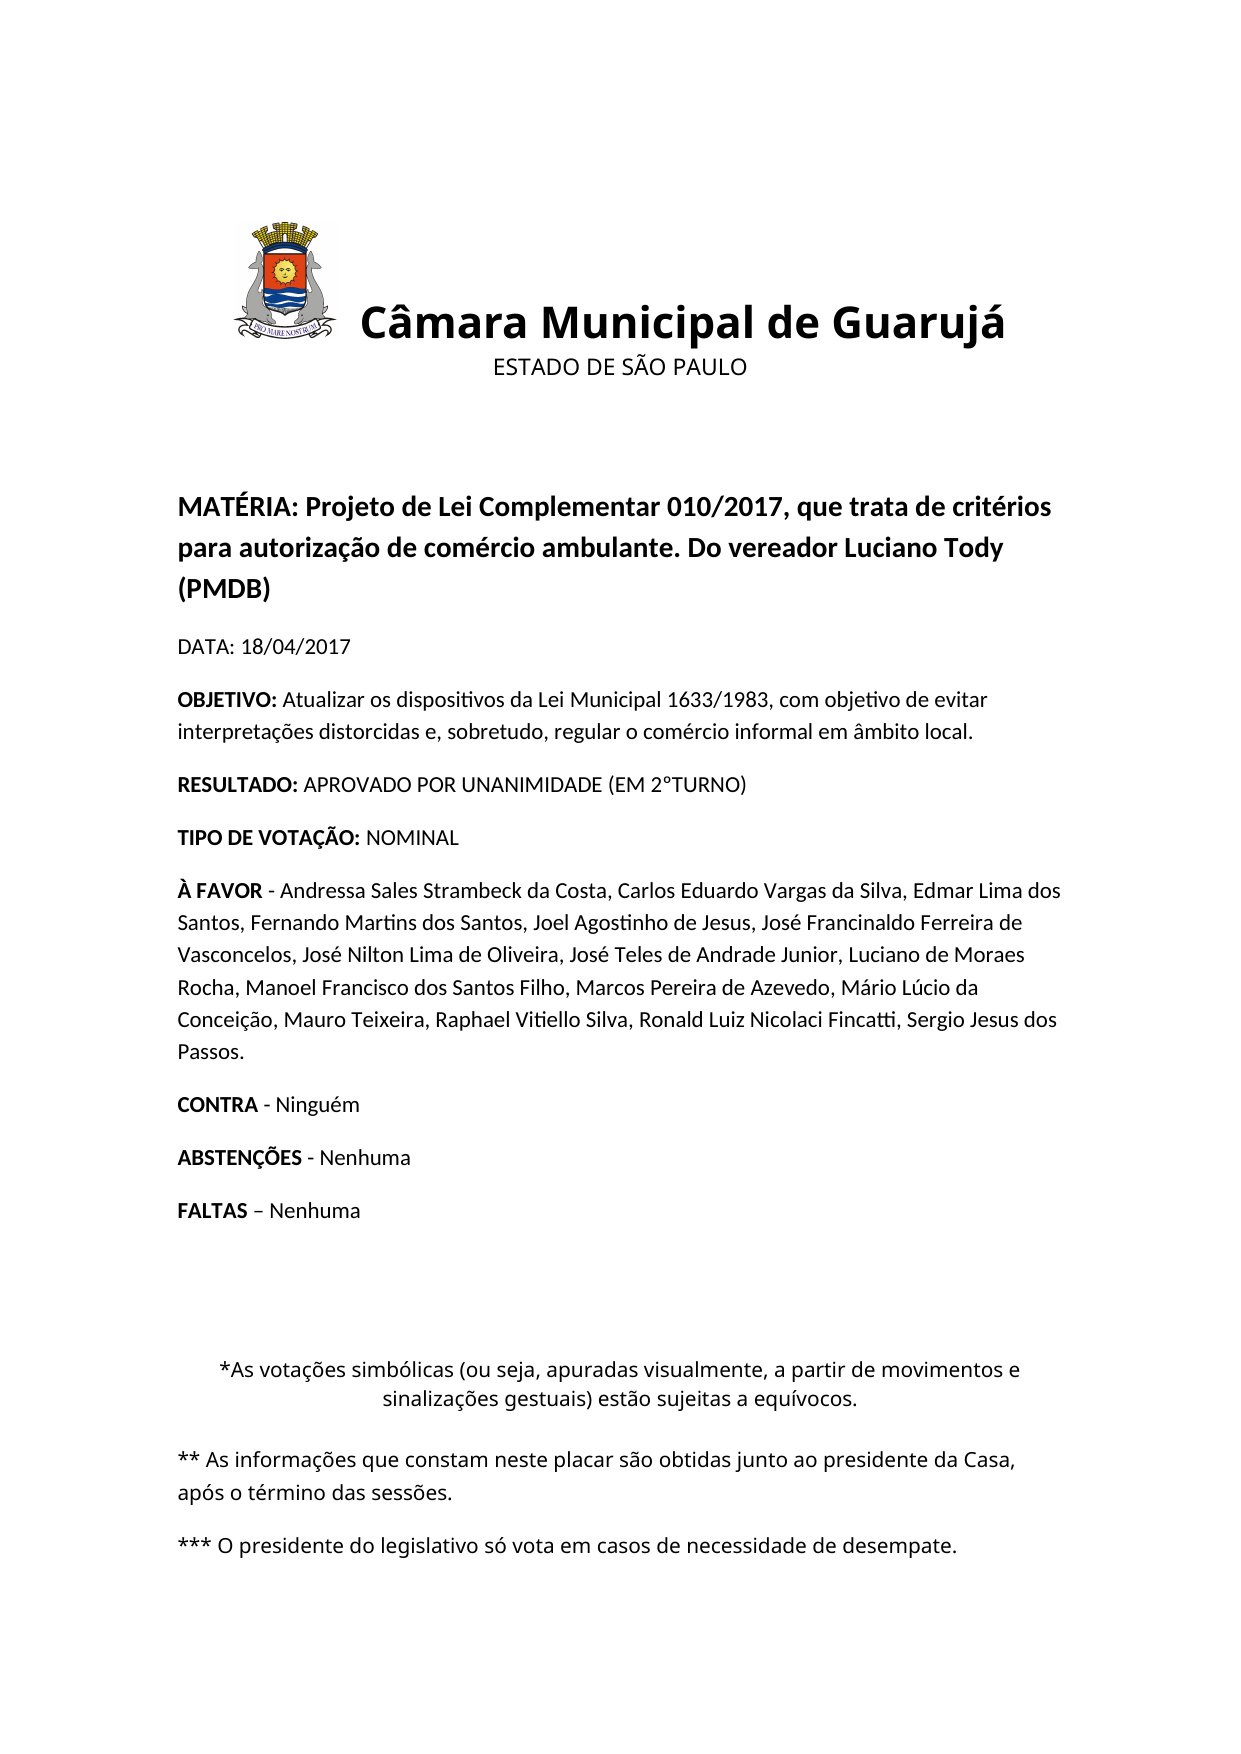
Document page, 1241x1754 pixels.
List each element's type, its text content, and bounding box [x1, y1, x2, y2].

text *As votações simbólicas (ou seja, apuradas visualmente, a partir de movimentos e sinalizações gestuais) estão sujeitas a equívocos. [177, 1355, 1063, 1412]
text MATÉRIA: Projeto de Lei Complementar 010/2017, que trata de critérios para autorização de comércio ambulante. Do vereador Luciano Tody (PMDB) [177, 488, 1063, 606]
text *** O presidente do legislativo só vota em casos de necessidade de desempate. [177, 1531, 1063, 1559]
text DATA: 18/04/2017 [177, 632, 1063, 660]
text TIPO DE VOTAÇÃO: NOMINAL [177, 823, 1063, 851]
subtitle Câmara Municipal de Guarujá [177, 223, 1063, 351]
text ** As informações que constam neste placar são obtidas junto ao presidente da Casa, após o término das sessões. [177, 1412, 1063, 1506]
picture [233, 222, 337, 339]
text ABSTENÇÕES - Nenhuma [177, 1143, 1063, 1171]
text FALTAS – Nenhuma [177, 1196, 1063, 1224]
text OBJETIVO: Atualizar os dispositivos da Lei Municipal 1633/1983, com objetivo de evitar interpretações distorcidas e, sobretudo, regular o comércio informal em âmbito local. [177, 685, 1063, 745]
text ESTADO DE SÃO PAULO [177, 351, 1063, 382]
text CONTRA - Ninguém [177, 1090, 1063, 1118]
text RESULTADO: APROVADO POR UNANIMIDADE (EM 2ºTURNO) [177, 770, 1063, 798]
text À FAVOR - Andressa Sales Strambeck da Costa, Carlos Eduardo Vargas da Silva, Edmar Lima dos Santos, Fernando Martins dos Santos, Joel Agostinho de Jesus, José Francinaldo Ferreira de Vasconcelos, José Nilton Lima de Oliveira, José Teles de Andrade Junior, Luciano de Moraes Rocha, Manoel Francisco dos Santos Filho, Marcos Pereira de Azevedo, Mário Lúcio da Conceição, Mauro Teixeira, Raphael Vitiello Silva, Ronald Luiz Nicolaci Fincatti, Sergio Jesus dos Passos. [177, 876, 1063, 1065]
